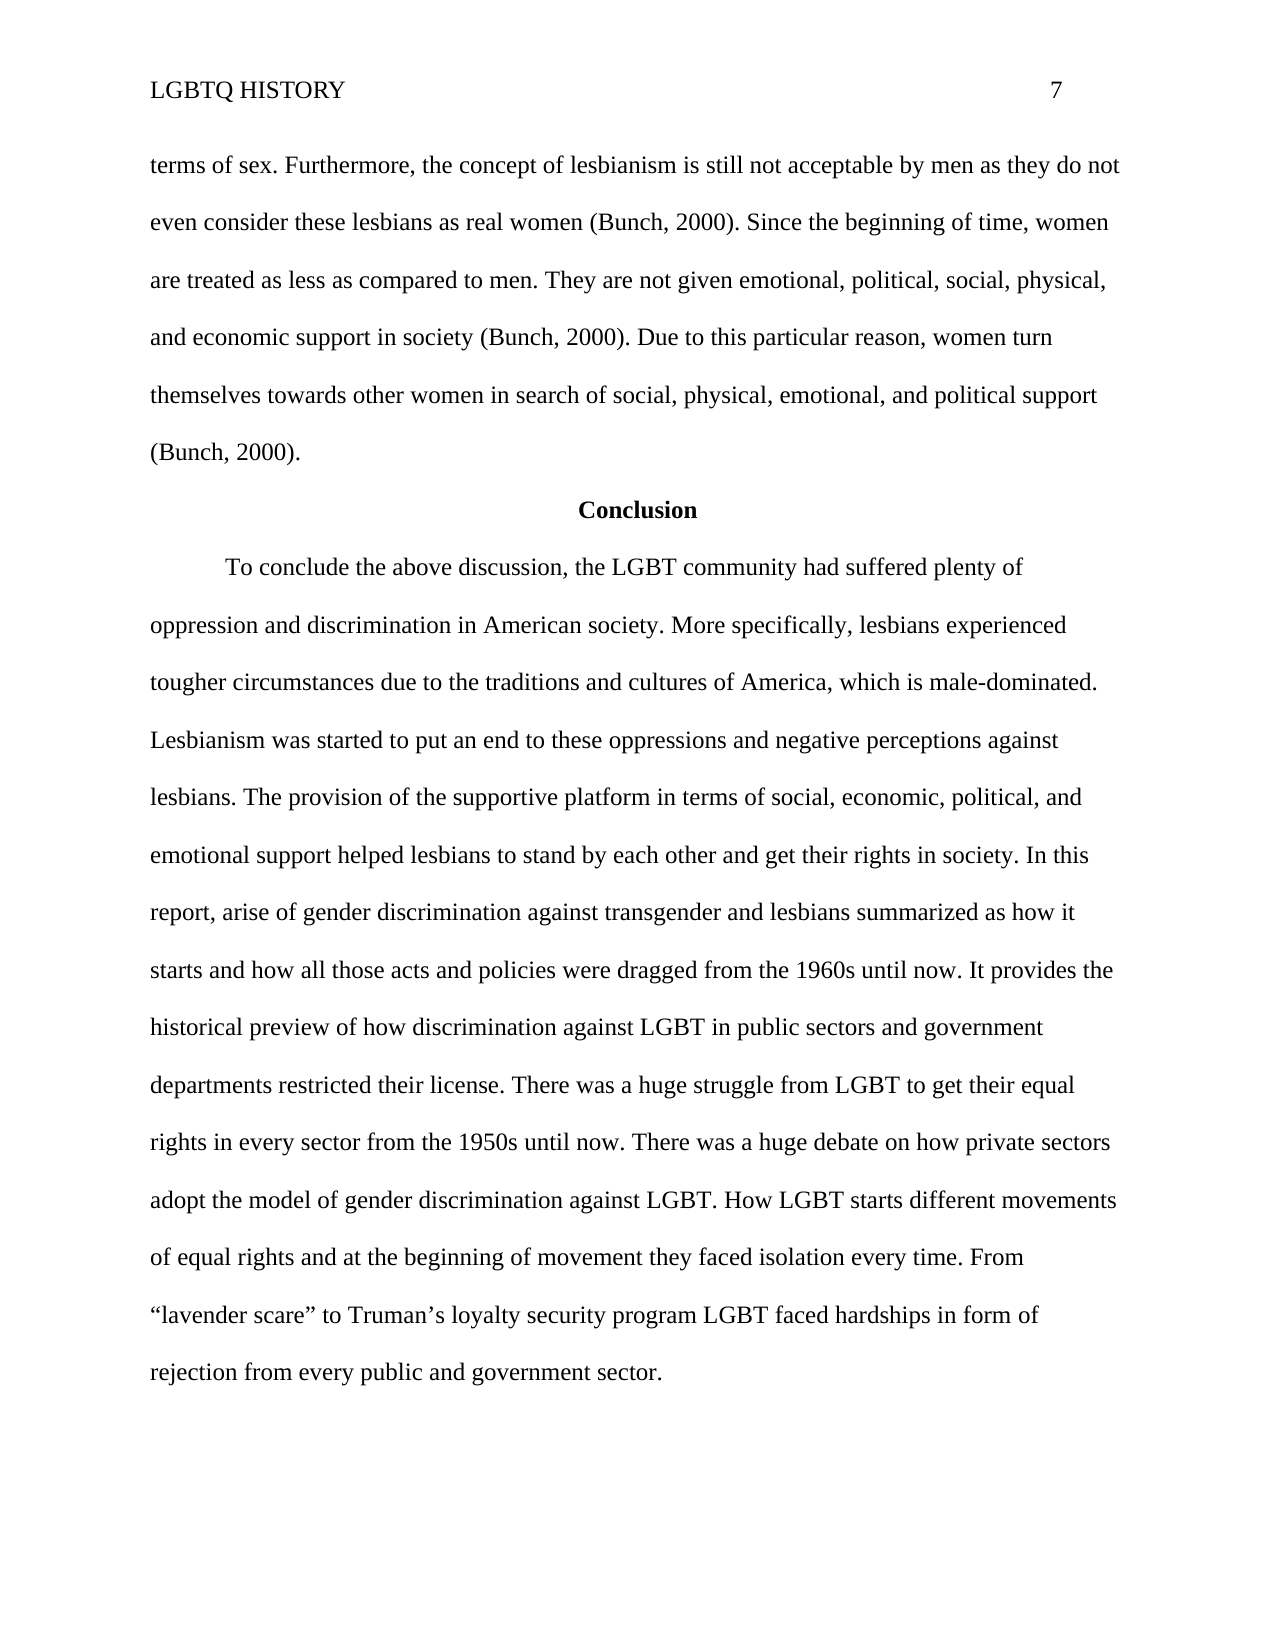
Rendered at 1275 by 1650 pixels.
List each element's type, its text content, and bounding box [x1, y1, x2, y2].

text Conclusion [150, 495, 1125, 524]
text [150, 150, 1125, 466]
text To conclude the above discussion, the LGBT community had suffered plenty of oppression and discrimination in American society. More specifically, lesbians experienced tougher circumstances due to the traditions and cultures of America, which is male-dominated. Lesbianism was started to put an end to these oppressions and negative perceptions against lesbians. The provision of the supportive platform in terms of social, economic, political, and emotional support helped lesbians to stand by each other and get their rights in society. In this report, arise of gender discrimination against transgender and lesbians summarized as how it starts and how all those acts and policies were dragged from the 1960s until now. It provides the historical preview of how discrimination against LGBT in public sectors and government departments restricted their license. There was a huge struggle from LGBT to get their equal rights in every sector from the 1950s until now. There was a huge debate on how private sectors adopt the model of gender discrimination against LGBT. How LGBT starts different movements of equal rights and at the beginning of movement they faced isolation every time. From “lavender scare” to Truman’s loyalty security program LGBT faced hardships in form of rejection from every public and government sector. [150, 552, 1125, 1386]
